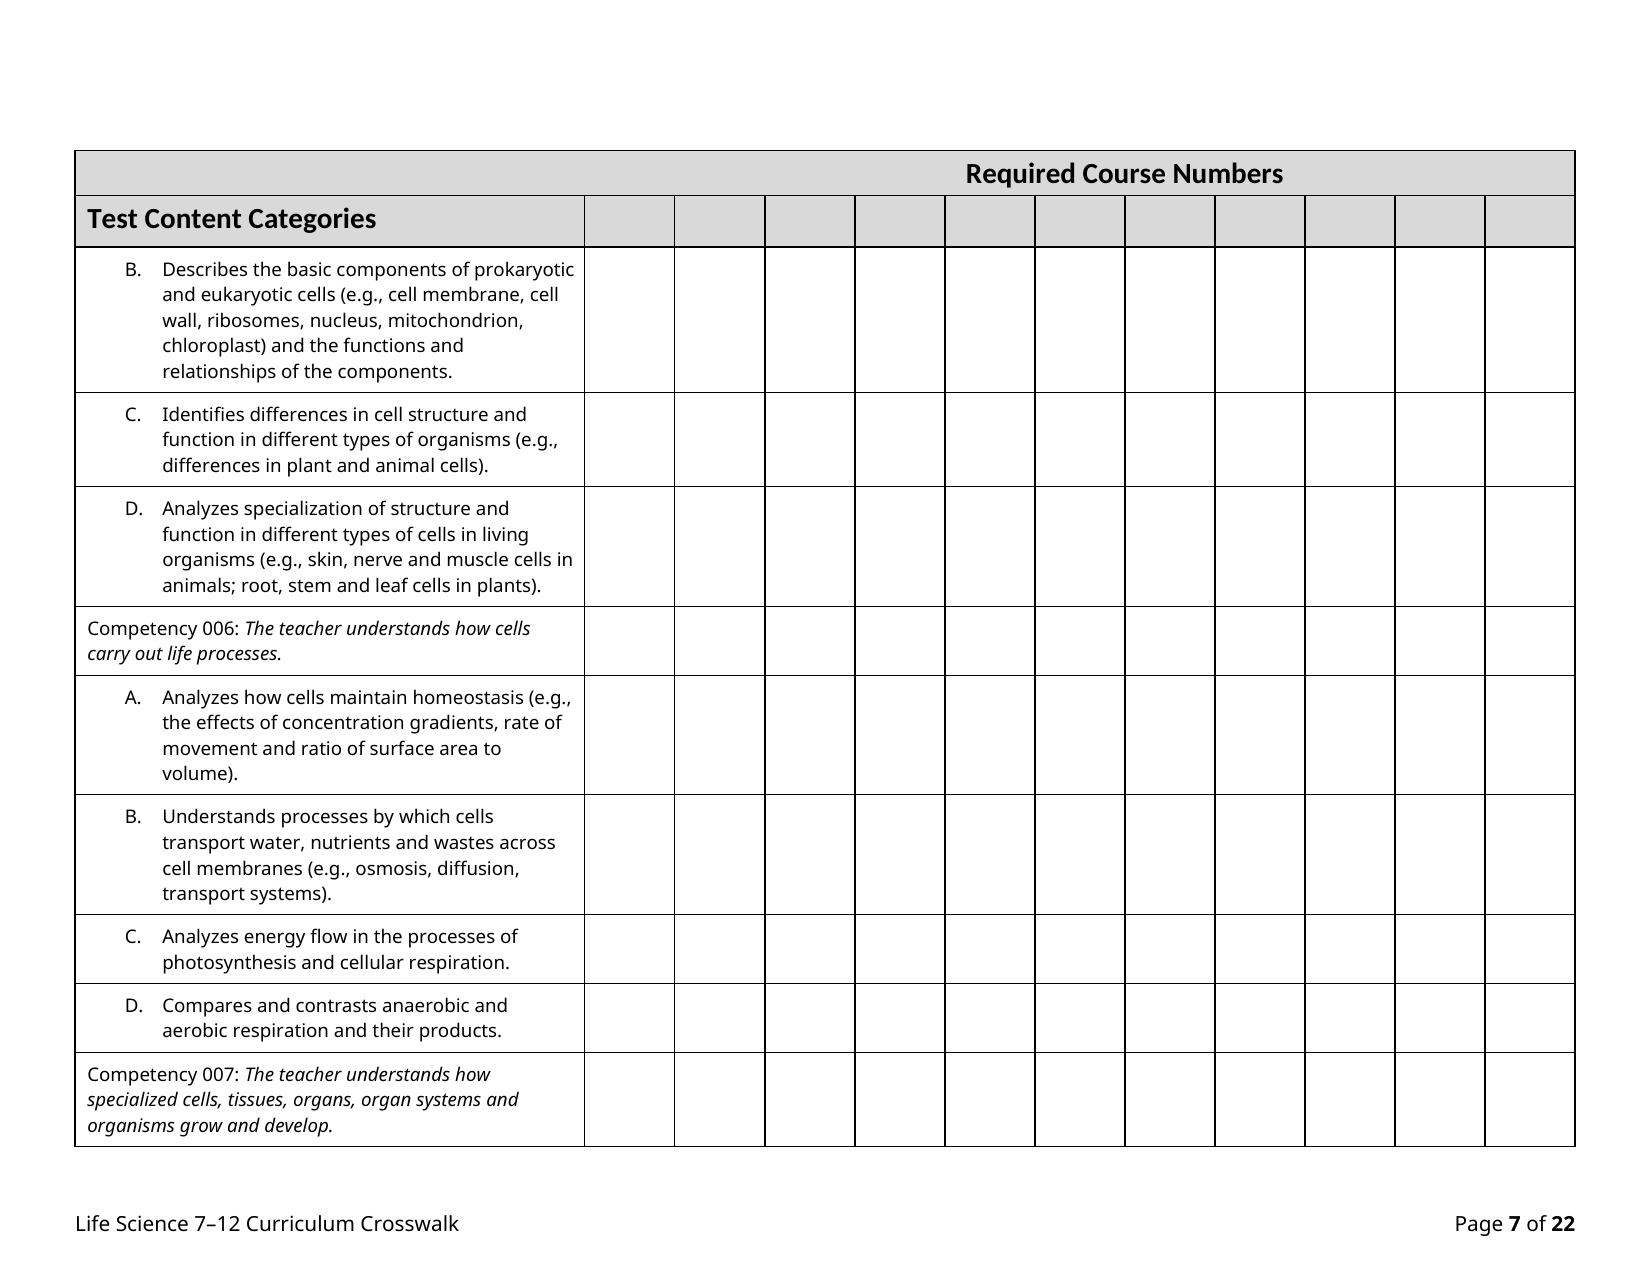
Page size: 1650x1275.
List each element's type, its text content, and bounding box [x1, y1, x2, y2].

table_cell [1036, 795, 1124, 914]
table_cell [1486, 607, 1574, 674]
table_cell [1216, 196, 1304, 246]
table_cell [675, 248, 764, 392]
table_cell [675, 1053, 764, 1146]
table_cell [946, 487, 1034, 606]
table_cell [675, 795, 764, 914]
table_cell [856, 1053, 944, 1146]
table_cell [1126, 487, 1214, 606]
table_cell [1306, 196, 1394, 246]
table_cell [1126, 795, 1214, 914]
table_cell [675, 676, 764, 794]
table_cell [1036, 915, 1124, 983]
table_cell [946, 915, 1034, 983]
table_cell [856, 915, 944, 983]
table_cell [1306, 248, 1394, 392]
table_cell [766, 607, 854, 674]
table_cell [1306, 676, 1394, 794]
table_cell [1126, 196, 1214, 246]
table_cell [675, 196, 764, 246]
table_cell [675, 984, 764, 1052]
table_cell [1396, 393, 1484, 486]
table_cell [585, 795, 674, 914]
table_cell [1486, 487, 1574, 606]
table_cell [1486, 795, 1574, 914]
table_cell [766, 393, 854, 486]
table_cell Identifies differences in cell structure and function in different types of organisms (e.g., differences in plant and animal cells). [76, 393, 584, 486]
table_cell [766, 196, 854, 246]
table_cell [585, 248, 674, 392]
table_cell [1036, 196, 1124, 246]
table_cell [766, 248, 854, 392]
table_cell [1216, 795, 1304, 914]
table_cell [1396, 607, 1484, 674]
table_cell [766, 795, 854, 914]
table_cell [1306, 487, 1394, 606]
table_cell [946, 1053, 1034, 1146]
table_cell [1396, 248, 1484, 392]
table_cell [856, 676, 944, 794]
table_cell [1036, 248, 1124, 392]
table_cell [1036, 607, 1124, 674]
table_cell [1396, 915, 1484, 983]
table_cell [1486, 196, 1574, 246]
table_cell Test Content Categories [76, 196, 584, 246]
table_cell [766, 915, 854, 983]
table_cell [1126, 984, 1214, 1052]
table_cell [856, 795, 944, 914]
table_cell [585, 676, 674, 794]
table_cell [1396, 196, 1484, 246]
table_cell [675, 487, 764, 606]
table_cell [856, 487, 944, 606]
table_cell [946, 248, 1034, 392]
table_cell [1126, 915, 1214, 983]
table_cell Describes the basic components of prokaryotic and eukaryotic cells (e.g., cell membrane, cell wall, ribosomes, nucleus, mitochondrion, chloroplast) and the functions and relationships of the components. [76, 248, 584, 392]
table_cell [766, 984, 854, 1052]
table_cell [1036, 984, 1124, 1052]
table_cell [1396, 487, 1484, 606]
table_cell [1216, 676, 1304, 794]
table_cell [1036, 487, 1124, 606]
table_cell [856, 248, 944, 392]
table_cell [1216, 1053, 1304, 1146]
table_cell [1036, 1053, 1124, 1146]
table_cell [946, 795, 1034, 914]
table_cell [1486, 915, 1574, 983]
table_cell [1306, 393, 1394, 486]
table_cell [1396, 1053, 1484, 1146]
table_cell [585, 984, 674, 1052]
table_cell [1306, 607, 1394, 674]
table_cell [585, 393, 674, 486]
table_cell [675, 915, 764, 983]
table_cell [1486, 248, 1574, 392]
table_cell [1306, 1053, 1394, 1146]
table_cell [1216, 248, 1304, 392]
table_cell [1036, 676, 1124, 794]
table_cell Analyzes how cells maintain homeostasis (e.g., the effects of concentration gradients, rate of movement and ratio of surface area to volume). [76, 676, 584, 794]
table_cell Analyzes energy flow in the processes of photosynthesis and cellular respiration. [76, 915, 584, 983]
table_cell [1306, 915, 1394, 983]
table_header Required Course Numbers [76, 151, 1574, 195]
table_cell [1216, 915, 1304, 983]
table_cell Analyzes specialization of structure and function in different types of cells in living organisms (e.g., skin, nerve and muscle cells in animals; root, stem and leaf cells in plants). [76, 487, 584, 606]
table_cell [946, 984, 1034, 1052]
table_cell [946, 196, 1034, 246]
table_cell [1486, 676, 1574, 794]
table_cell [1306, 795, 1394, 914]
table_cell [1306, 984, 1394, 1052]
table_cell Competency 006: The teacher understands how cells carry out life processes. [76, 607, 584, 674]
table_cell [585, 915, 674, 983]
table_cell [1126, 1053, 1214, 1146]
table_cell [856, 984, 944, 1052]
table_cell [1126, 676, 1214, 794]
table_cell [585, 487, 674, 606]
table_cell [856, 196, 944, 246]
table_cell [585, 607, 674, 674]
table_cell [585, 1053, 674, 1146]
table_cell [1036, 393, 1124, 486]
table_cell [766, 676, 854, 794]
table_cell [1126, 393, 1214, 486]
table_cell [675, 607, 764, 674]
table_cell [1126, 248, 1214, 392]
table_cell [1486, 984, 1574, 1052]
table_cell [1396, 795, 1484, 914]
table_cell [1396, 676, 1484, 794]
table_cell [1216, 393, 1304, 486]
table_cell Compares and contrasts anaerobic and aerobic respiration and their products. [76, 984, 584, 1052]
table_cell [1216, 607, 1304, 674]
table_cell [585, 196, 674, 246]
table_cell [946, 676, 1034, 794]
table_cell [1216, 984, 1304, 1052]
table_cell [946, 393, 1034, 486]
table_cell [946, 607, 1034, 674]
table_cell [766, 487, 854, 606]
table_cell [1396, 984, 1484, 1052]
table_cell [856, 607, 944, 674]
table_cell [1486, 393, 1574, 486]
table_cell [1486, 1053, 1574, 1146]
table_cell [675, 393, 764, 486]
table_cell [856, 393, 944, 486]
table_cell Competency 007: The teacher understands how specialized cells, tissues, organs, organ systems and organisms grow and develop. [76, 1053, 584, 1146]
table_cell Understands processes by which cells transport water, nutrients and wastes across cell membranes (e.g., osmosis, diffusion, transport systems). [76, 795, 584, 914]
table_cell [1216, 487, 1304, 606]
table_cell [1126, 607, 1214, 674]
table_cell [766, 1053, 854, 1146]
